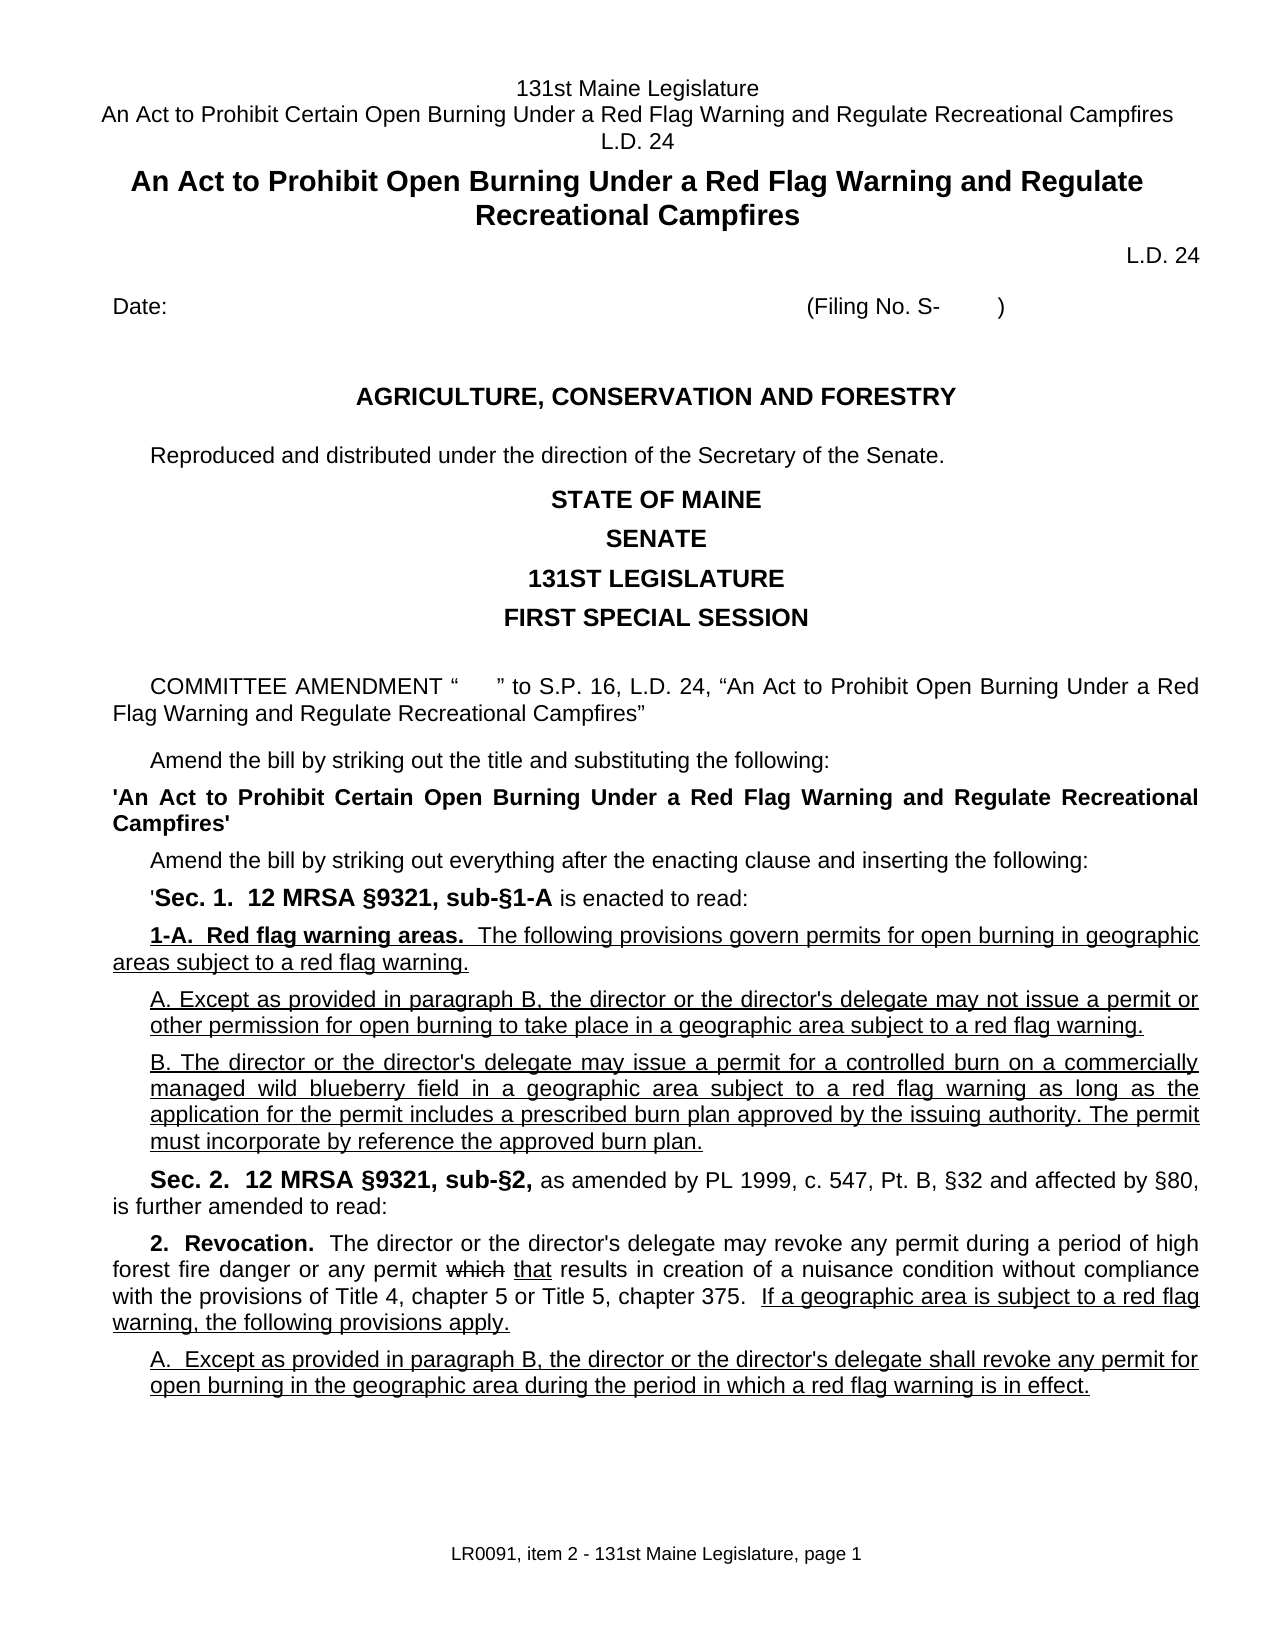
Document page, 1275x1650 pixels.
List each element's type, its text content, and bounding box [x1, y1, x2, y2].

text B. The director or the director's delegate may issue a permit for a controlled burn on a commercially managed wild blueberry field in a geographic area subject to a red flag warning as long as the application for the permit includes a prescribed burn plan approved by the issuing authority. The permit must incorporate by reference the approved burn plan. [150, 1099, 1200, 1124]
text 1-A. Red flag warning areas. The following provisions govern permits for open burning in geographic areas subject to a red flag warning. [112, 922, 1200, 975]
text L.D. 24 [112, 242, 1200, 268]
text 2. Revocation. The director or the director's delegate may revoke any permit during a period of high forest fire danger or any permit which that results in creation of a nuisance condition without compliance with the provisions of Title 4, chapter 5 or Title 5, chapter 375. If a geographic area is subject to a red flag warning, the following provisions apply. [112, 1230, 1200, 1336]
text A. Except as provided in paragraph B, the director or the director's delegate may not issue a permit or other permission for open burning to take place in a geographic area subject to a red flag warning. [150, 986, 1200, 1038]
text B. The director or the director's delegate may issue a permit for a controlled burn on a commercially managed wild blueberry field in a geographic area subject to a red flag warning as long as the application for the permit includes a prescribed burn plan approved by the issuing authority. The permit must incorporate by reference the approved burn plan. [150, 1125, 1200, 1154]
text Amend the bill by striking out the title and substituting the following: [112, 747, 1200, 773]
text B. The director or the director's delegate may issue a permit for a controlled burn on a commercially managed wild blueberry field in a geographic area subject to a red flag warning as long as the application for the permit includes a prescribed burn plan approved by the issuing authority. The permit must incorporate by reference the approved burn plan. [150, 1049, 1200, 1098]
text Sec. 2. 12 MRSA §9321, sub-§2, as amended by PL 1999, c. 547, Pt. B, §32 and affected by §80, is further amended to read: [112, 1164, 1200, 1220]
text Reproduced and distributed under the direction of the Secretary of the Senate. [150, 442, 1200, 468]
text 'An Act to Prohibit Certain Open Burning Under a Red Flag Warning and Regulate Recreational Campfires' [112, 783, 1200, 836]
text SENATE [112, 524, 1200, 553]
text A. Except as provided in paragraph B, the director or the director's delegate shall revoke any permit for open burning in the geographic area during the period in which a red flag warning is in effect. [150, 1346, 1200, 1399]
text Amend the bill by striking out everything after the enacting clause and inserting the following: [112, 847, 1200, 873]
text COMMITTEE AMENDMENT “ ” to S.P. 16, L.D. 24, “An Act to Prohibit Open Burning Under a Red Flag Warning and Regulate Recreational Campfires” [112, 673, 1200, 726]
text STATE OF MAINE [112, 485, 1200, 514]
text 131st Legislature [112, 563, 1200, 592]
text 'Sec. 1. 12 MRSA §9321, sub-§1-A is enacted to read: [112, 883, 1200, 912]
text An Act to Prohibit Open Burning Under a Red Flag Warning and Regulate Recreational Campfires [75, 164, 1200, 232]
text Agriculture, Conservation and Forestry [112, 382, 1200, 411]
text First Special Session [112, 603, 1200, 631]
text Date: (Filing No. S- ) [112, 293, 1200, 320]
